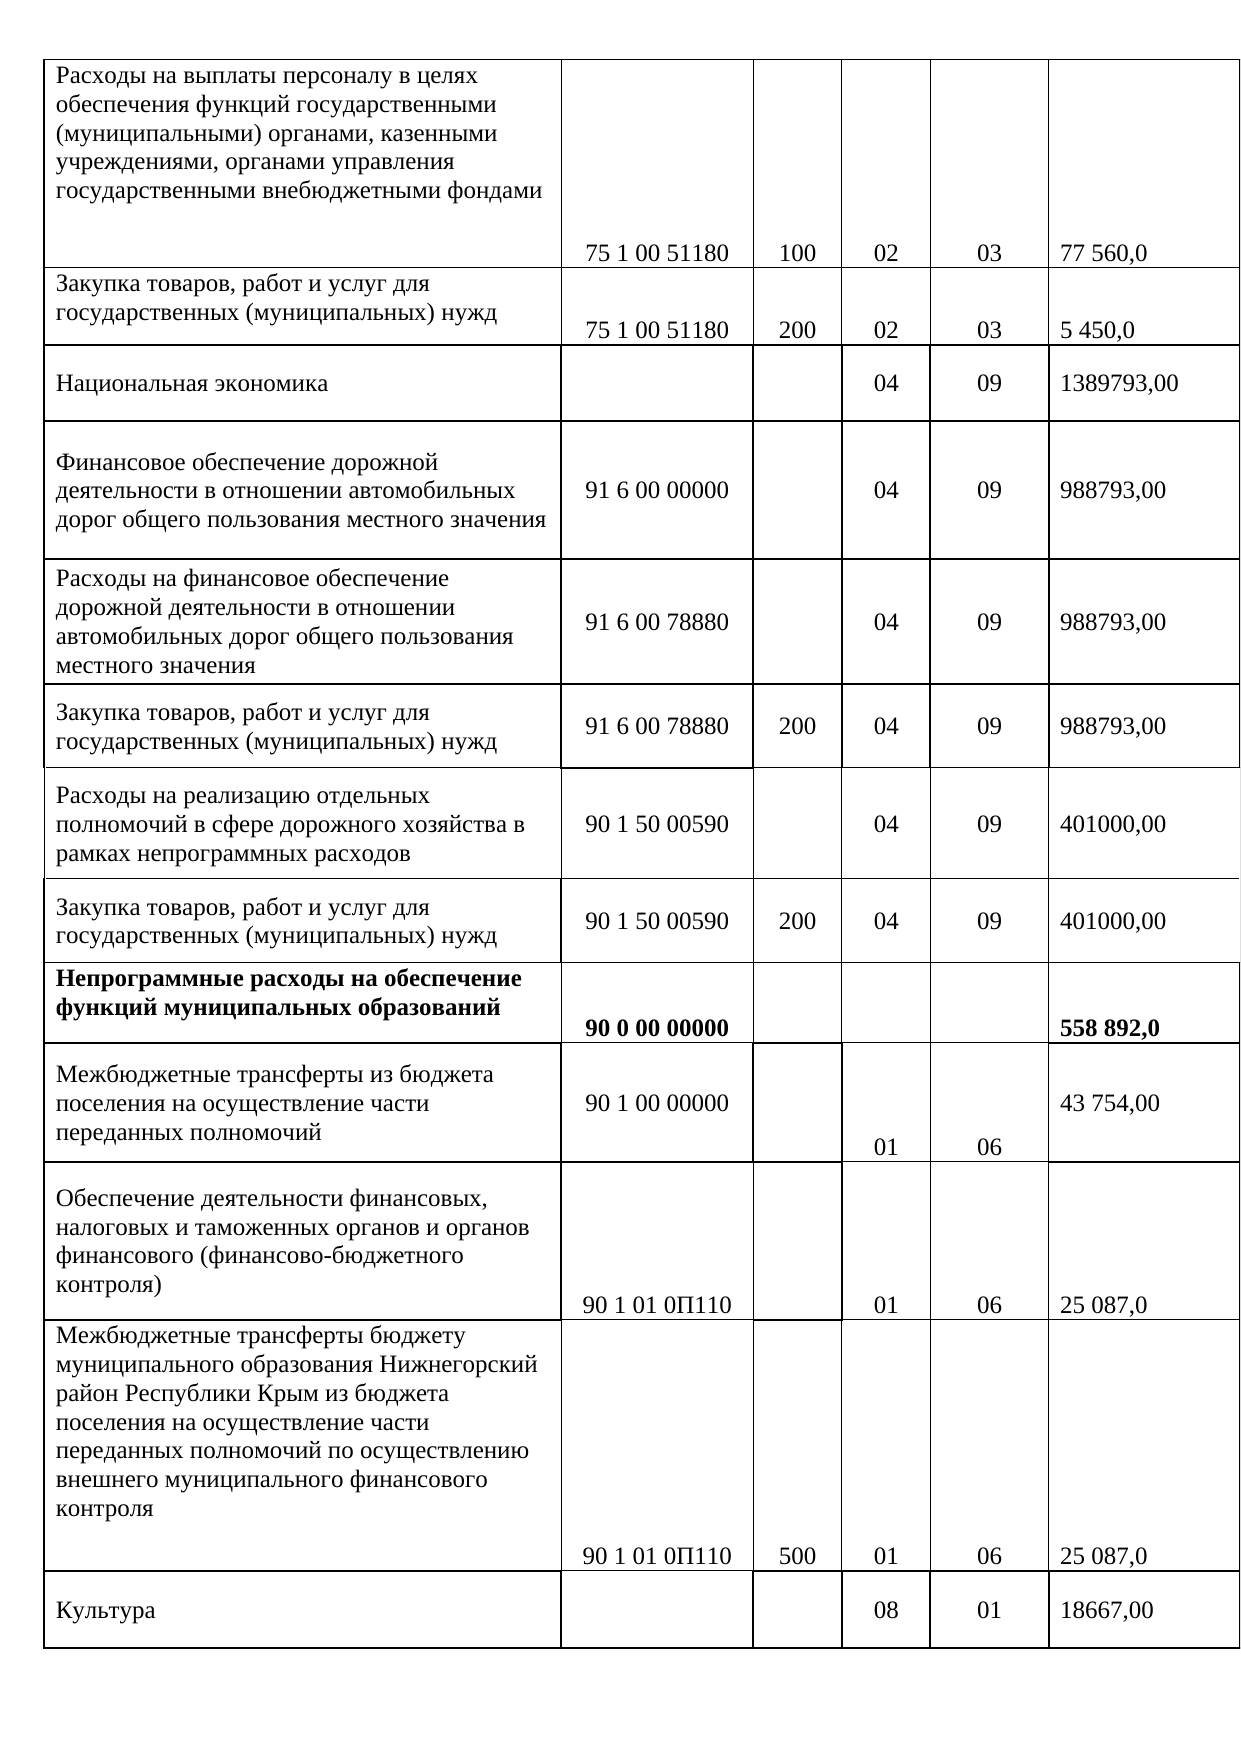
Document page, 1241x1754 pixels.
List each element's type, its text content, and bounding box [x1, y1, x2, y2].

table_cell 09 [931, 422, 1048, 557]
table_cell Расходы на реализацию отдельных полномочий в сфере дорожного хозяйства в рамках непрограммных расходов [45, 768, 561, 878]
table_cell Культура [45, 1572, 560, 1647]
table_cell 04 [843, 422, 929, 557]
table_cell 09 [931, 685, 1048, 767]
table_cell 25 087,0 [1049, 1320, 1239, 1570]
table_cell 04 [843, 685, 929, 767]
table_cell [562, 346, 752, 420]
table_cell 09 [931, 879, 1048, 962]
table_cell 558 892,0 [1049, 963, 1239, 1042]
table_cell 09 [931, 560, 1048, 682]
table_cell 01 [931, 1572, 1048, 1647]
table_cell Непрограммные расходы на обеспечение функций муниципальных образований [45, 963, 561, 1042]
table_cell [842, 963, 930, 1042]
table_cell 91 6 00 78880 [562, 560, 752, 682]
table_cell 401000,00 [1049, 878, 1240, 962]
table_cell 01 [843, 1162, 930, 1318]
table_cell 06 [931, 1043, 1048, 1161]
table_cell 75 1 00 51180 [562, 60, 753, 267]
table_cell 03 [931, 60, 1048, 267]
table_cell 988793,00 [1050, 560, 1239, 682]
table_cell 90 1 01 0П110 [562, 1320, 753, 1570]
table_cell 90 1 00 00000 [562, 1043, 752, 1161]
table_cell Обеспечение деятельности финансовых, налоговых и таможенных органов и органов финансового (финансово-бюджетного контроля) [45, 1163, 560, 1318]
table_cell 08 [843, 1572, 929, 1647]
table_cell 988793,00 [1050, 422, 1239, 557]
table_cell [754, 1572, 841, 1647]
table_cell 500 [754, 1321, 841, 1570]
table_cell Финансовое обеспечение дорожной деятельности в отношении автомобильных дорог общего пользования местного значения [45, 422, 560, 557]
table_cell 988793,00 [1050, 685, 1239, 767]
table_cell 04 [842, 879, 930, 962]
table_cell 90 1 50 00590 [562, 879, 753, 962]
table_cell [754, 1044, 841, 1161]
table_cell 91 6 00 78880 [562, 685, 752, 767]
table_cell 100 [754, 60, 841, 267]
table_cell 04 [842, 768, 930, 878]
table_cell 75 1 00 51180 [562, 268, 753, 343]
table_cell 18667,00 [1050, 1572, 1239, 1647]
table_cell [562, 1571, 752, 1647]
table_cell 01 [843, 1043, 930, 1161]
table_cell [754, 963, 841, 1042]
table_cell 25 087,0 [1049, 1163, 1239, 1318]
table_cell 04 [843, 346, 929, 420]
table_cell [754, 768, 841, 878]
table_cell Национальная экономика [45, 346, 560, 420]
table_cell 02 [842, 268, 930, 343]
table_cell 200 [754, 268, 841, 343]
table_cell Межбюджетные трансферты из бюджета поселения на осуществление части переданных полномочий [45, 1044, 560, 1161]
table_cell Закупка товаров, работ и услуг для государственных (муниципальных) нужд [45, 268, 561, 343]
table_cell Межбюджетные трансферты бюджету муниципального образования Нижнегорский район Республики Крым из бюджета поселения на осуществление части переданных полномочий по осуществлению внешнего муниципального финансового контроля [45, 1321, 561, 1570]
table_cell 5 450,0 [1049, 268, 1239, 343]
table_cell Закупка товаров, работ и услуг для государственных (муниципальных) нужд [45, 685, 560, 767]
table_cell Расходы на финансовое обеспечение дорожной деятельности в отношении автомобильных дорог общего пользования местного значения [45, 560, 560, 682]
table_cell Расходы на выплаты персоналу в целях обеспечения функций государственными (муниципальными) органами, казенными учреждениями, органами управления государственными внебюджетными фондами [45, 60, 561, 267]
table_cell 1389793,00 [1050, 346, 1239, 420]
table_cell 09 [931, 346, 1048, 420]
table_cell 401000,00 [1049, 768, 1240, 878]
table_cell 01 [842, 1320, 930, 1570]
table_cell [754, 346, 841, 420]
table_cell 06 [931, 1320, 1048, 1570]
table_cell 90 0 00 00000 [562, 963, 753, 1042]
table_cell Закупка товаров, работ и услуг для государственных (муниципальных) нужд [45, 879, 560, 962]
table_cell [754, 1163, 841, 1318]
table_cell 03 [931, 268, 1048, 343]
table_cell 02 [842, 60, 930, 267]
table_cell [754, 422, 841, 557]
table_cell 43 754,00 [1049, 1044, 1239, 1161]
table_cell [931, 963, 1048, 1042]
table_cell 200 [754, 879, 841, 962]
table_cell 90 1 50 00590 [562, 769, 753, 878]
table_cell 200 [754, 685, 841, 767]
table_cell 04 [843, 560, 929, 682]
table_cell 77 560,0 [1049, 60, 1239, 267]
table_cell 09 [931, 768, 1048, 878]
table_cell 91 6 00 00000 [562, 422, 752, 557]
table_cell 90 1 01 0П110 [562, 1163, 753, 1318]
table_cell [754, 560, 841, 682]
table_cell 06 [931, 1162, 1048, 1318]
